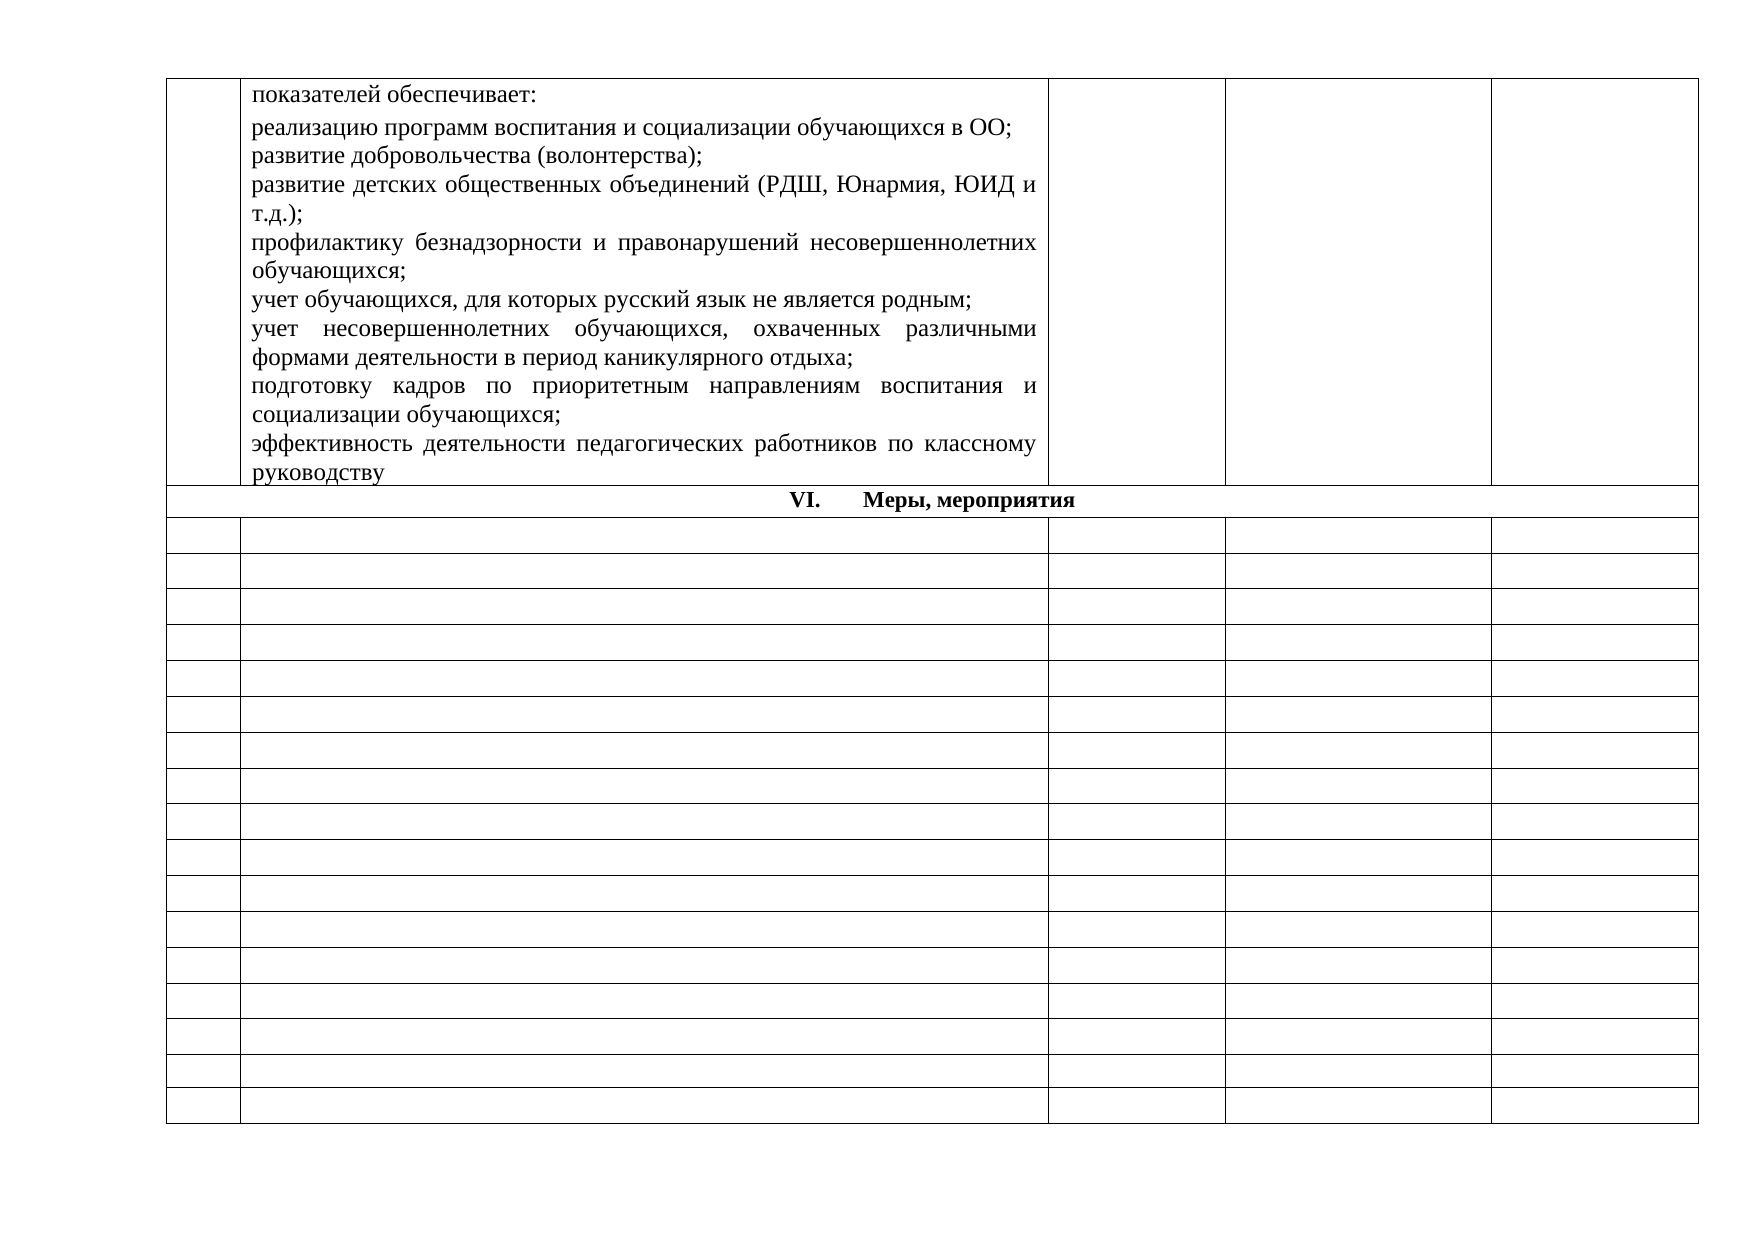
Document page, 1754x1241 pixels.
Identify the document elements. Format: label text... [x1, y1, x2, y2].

table_cell [241, 840, 1048, 875]
table_cell [167, 1088, 240, 1123]
table_cell [1492, 912, 1698, 947]
table_cell [167, 769, 240, 803]
table_cell [167, 984, 240, 1018]
table_cell [1492, 661, 1698, 696]
table_cell [1226, 984, 1491, 1018]
table_cell [241, 625, 1048, 660]
table_cell [1226, 589, 1491, 624]
table_cell [1492, 1088, 1698, 1123]
table_cell [1049, 625, 1225, 660]
table_cell [241, 697, 1048, 732]
table_cell [1049, 1055, 1225, 1087]
table_cell [1226, 840, 1491, 875]
table_cell [1226, 733, 1491, 767]
table_cell [1049, 1019, 1225, 1054]
table_cell [167, 948, 240, 982]
table_cell [167, 912, 240, 947]
table_cell [1049, 804, 1225, 839]
table_cell [241, 518, 1048, 552]
table_cell [1049, 948, 1225, 982]
table_cell [1049, 518, 1225, 552]
table_cell [1226, 518, 1491, 552]
table_cell [1492, 769, 1698, 803]
table_cell [167, 733, 240, 767]
table_cell [1492, 984, 1698, 1018]
table_cell [1049, 589, 1225, 624]
table_cell [241, 804, 1048, 839]
table_cell [241, 912, 1048, 947]
table_cell VI. Меры, мероприятия [167, 486, 1698, 517]
table_cell [1492, 625, 1698, 660]
table_cell [1492, 948, 1698, 982]
table_cell [241, 554, 1048, 588]
table_cell [1226, 625, 1491, 660]
table_cell [167, 804, 240, 839]
table_cell [241, 589, 1048, 624]
table_cell [1226, 661, 1491, 696]
table_cell [167, 1019, 240, 1054]
table_cell [1226, 1055, 1491, 1087]
table_cell [1492, 589, 1698, 624]
table_cell [167, 554, 240, 588]
table_cell [1049, 912, 1225, 947]
table_cell [1049, 876, 1225, 911]
table_cell [1049, 79, 1225, 485]
table_cell [1226, 876, 1491, 911]
table_cell [241, 1088, 1048, 1123]
table_cell [167, 625, 240, 660]
table_cell [1492, 554, 1698, 588]
table_cell [167, 79, 240, 485]
table_cell [167, 1055, 240, 1087]
table_cell [1492, 876, 1698, 911]
table_cell [1226, 912, 1491, 947]
table_cell [1226, 769, 1491, 803]
table_cell [1492, 733, 1698, 767]
table_cell [241, 876, 1048, 911]
table_cell [167, 840, 240, 875]
table_cell [1049, 733, 1225, 767]
table_cell [167, 589, 240, 624]
table_cell [1049, 769, 1225, 803]
table_cell [1049, 984, 1225, 1018]
table_cell [1226, 79, 1491, 485]
table_cell [1492, 840, 1698, 875]
table_cell [1492, 1019, 1698, 1054]
table_cell [1492, 1055, 1698, 1087]
table_cell [241, 1019, 1048, 1054]
table_cell [241, 948, 1048, 982]
table_cell [1226, 697, 1491, 732]
table_cell [1049, 661, 1225, 696]
table_cell [167, 876, 240, 911]
table_cell [1226, 948, 1491, 982]
table_cell [1049, 840, 1225, 875]
table_cell [1226, 804, 1491, 839]
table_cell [241, 79, 1048, 485]
table_cell [1492, 518, 1698, 552]
table_cell [241, 984, 1048, 1018]
table_cell [1226, 1019, 1491, 1054]
table_cell [1226, 1088, 1491, 1123]
table_cell [167, 661, 240, 696]
table_cell [1049, 697, 1225, 732]
table_cell [1226, 554, 1491, 588]
table_cell [1049, 554, 1225, 588]
table_cell [241, 661, 1048, 696]
table_cell [1492, 804, 1698, 839]
table_cell [241, 733, 1048, 767]
table_cell [241, 1055, 1048, 1087]
table_cell [1049, 1088, 1225, 1123]
table_cell [1492, 697, 1698, 732]
table_cell [167, 697, 240, 732]
table_cell [1492, 79, 1698, 485]
table_cell [167, 518, 240, 552]
table_cell [241, 769, 1048, 803]
